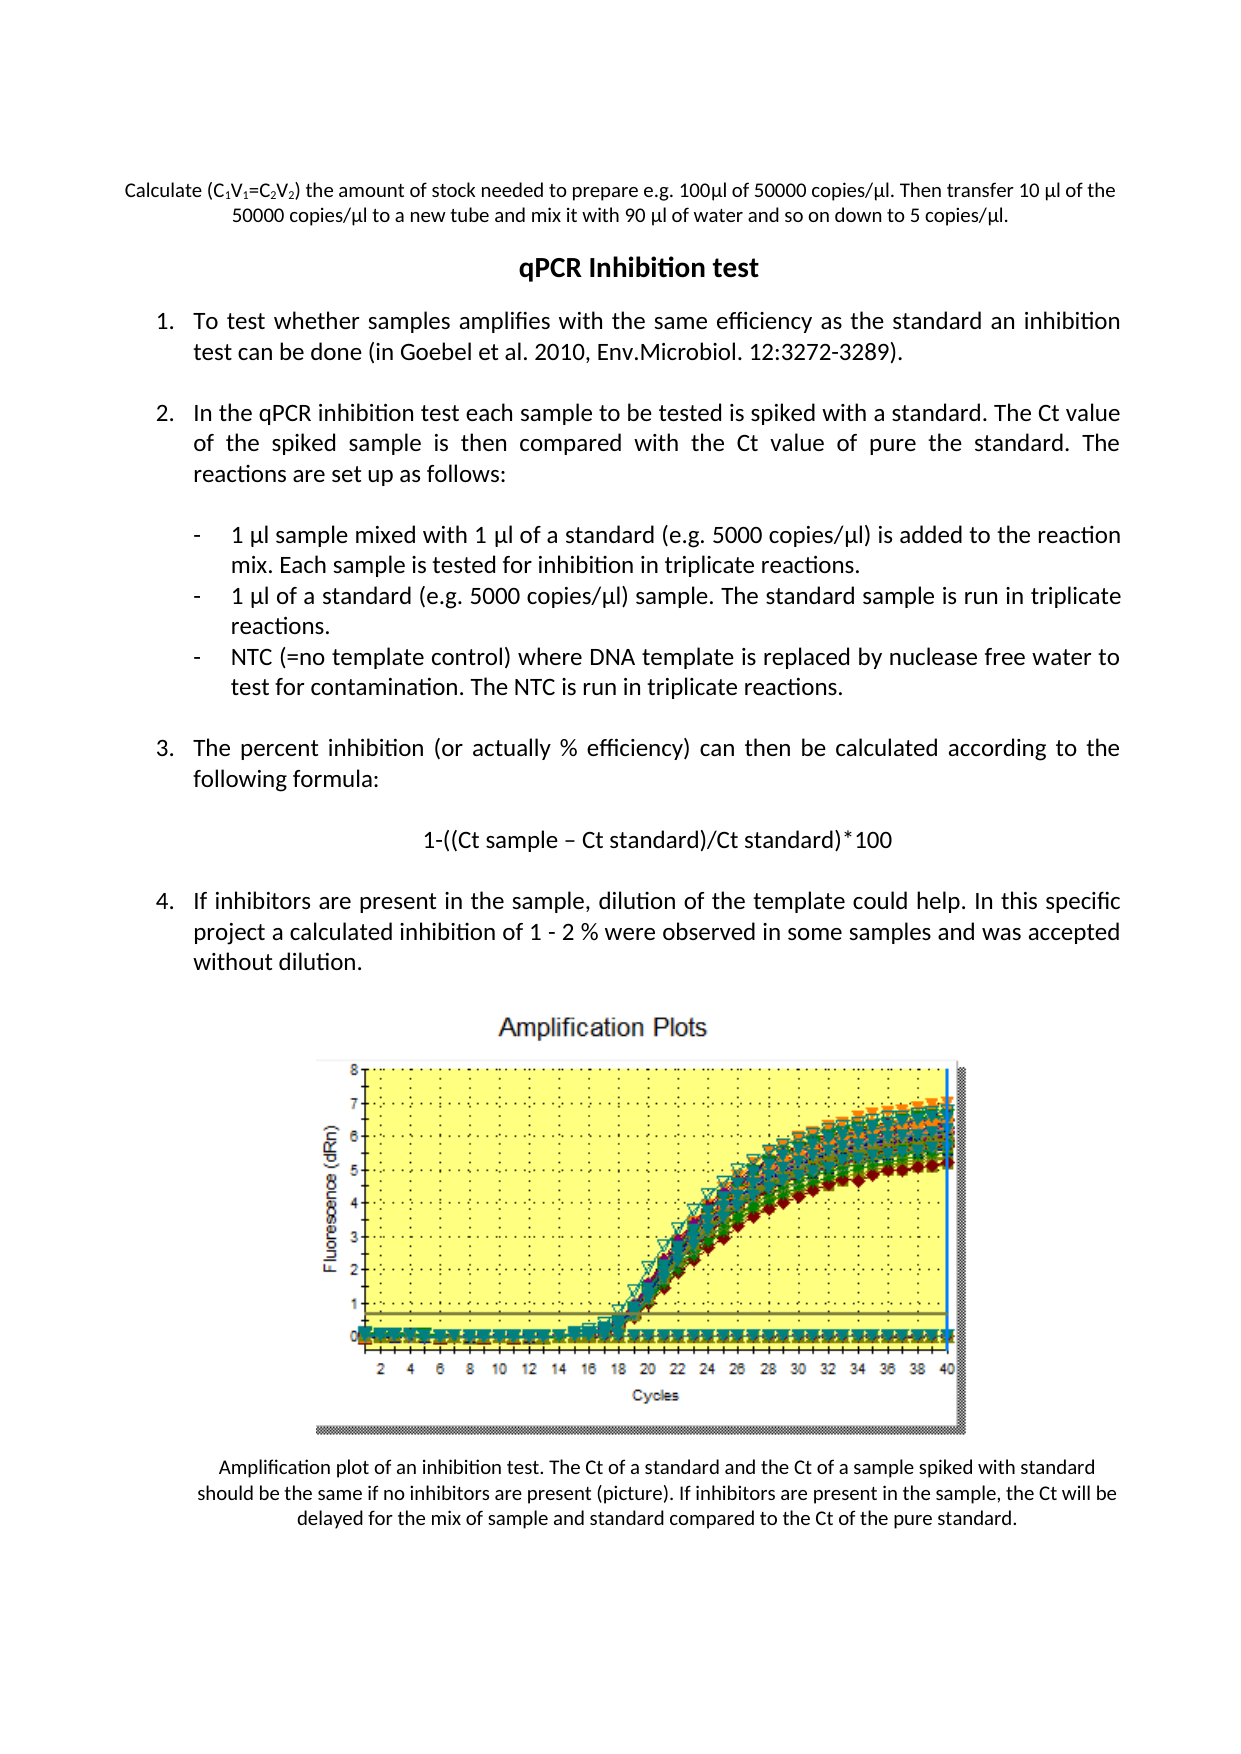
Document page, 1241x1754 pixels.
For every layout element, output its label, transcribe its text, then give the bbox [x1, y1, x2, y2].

list The percent inhibition (or actually % efficiency) can then be calculated according to the following formula: [156, 733, 1122, 794]
list 1 µl sample mixed with 1 µl of a standard (e.g. 5000 copies/µl) is added to the reaction mix. Each sample is tested for inhibition in triplicate reactions. [193, 519, 1122, 580]
text qPCR Inhibition test [156, 249, 1122, 284]
picture [316, 1007, 999, 1455]
text Calculate (C1V1=C2V2) the amount of stock needed to prepare e.g. 100µl of 50000 copies/µl. Then transfer 10 µl of the 50000 copies/µl to a new tube and mix it with 90 µl of water and so on down to 5 copies/µl. [118, 177, 1122, 228]
list If inhibitors are present in the sample, dilution of the template could help. In this specific project a calculated inhibition of 1 - 2 % were observed in some samples and was accepted without dilution. [156, 885, 1122, 977]
list To test whether samples amplifies with the same efficiency as the standard an inhibition test can be done (in Goebel et al. 2010, Env.Microbiol. 12:3272-3289). [156, 305, 1122, 366]
list 1 µl of a standard (e.g. 5000 copies/µl) sample. The standard sample is run in triplicate reactions. [193, 580, 1122, 641]
list 1-((Ct sample – Ct standard)/Ct standard)*100 [193, 824, 1122, 855]
list NTC (=no template control) where DNA template is replaced by nuclease free water to test for contamination. The NTC is run in triplicate reactions. [193, 641, 1122, 702]
list In the qPCR inhibition test each sample to be tested is spiked with a standard. The Ct value of the spiked sample is then compared with the Ct value of pure the standard. The reactions are set up as follows: [156, 397, 1122, 488]
list Amplification plot of an inhibition test. The Ct of a standard and the Ct of a sample spiked with standard should be the same if no inhibitors are present (picture). If inhibitors are present in the sample, the Ct will be delayed for the mix of sample and standard compared to the Ct of the pure standard. [193, 1454, 1122, 1531]
